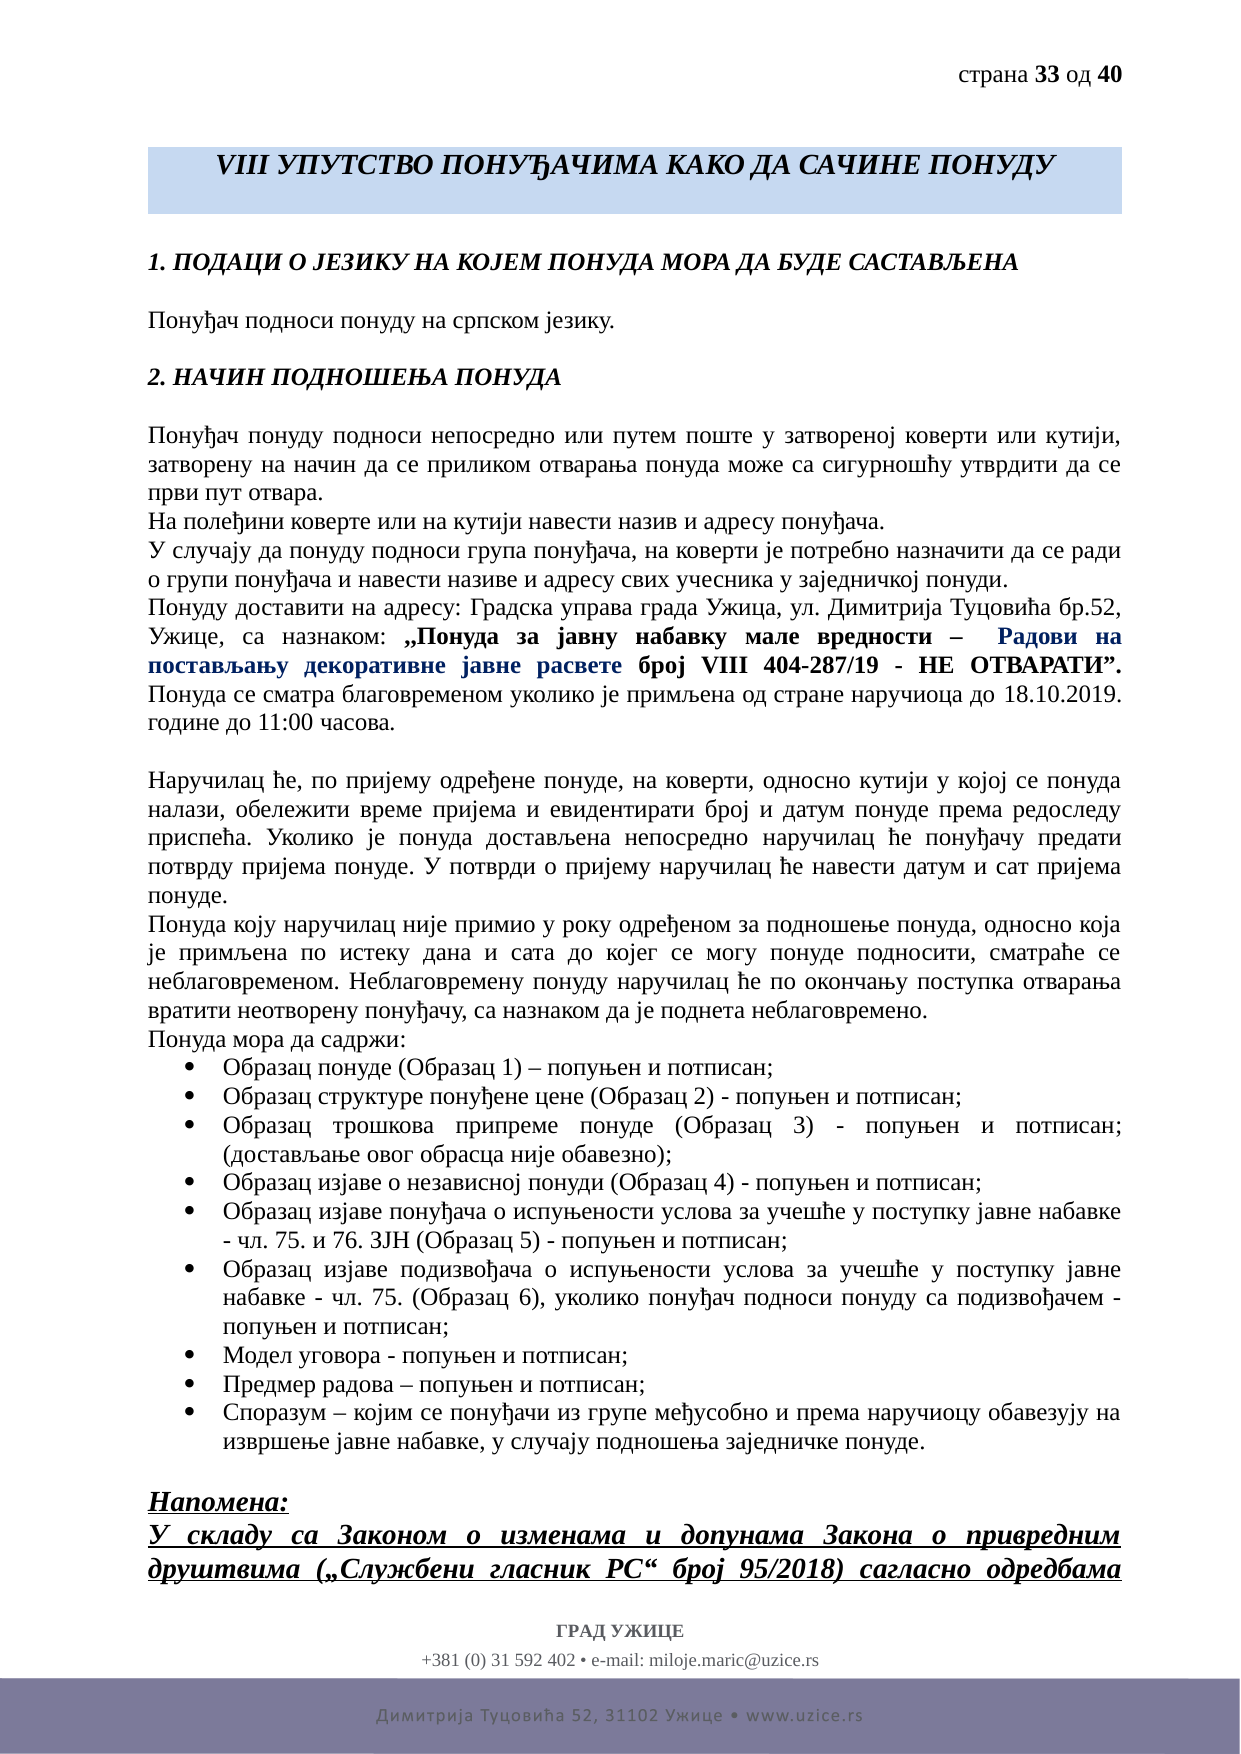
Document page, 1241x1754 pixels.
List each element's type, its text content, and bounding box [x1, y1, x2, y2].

text Наручилац ће, по пријему одређене понуде, на коверти, односно кутији у којој се понуда налази, обележити време пријема и евидентирати број и датум понуде према редоследу приспећа. Уколико је понуда достављена непосредно наручилац ће понуђачу предати потврду пријема понуде. У потврди о пријему наручилац ће навести датум и сат пријема понуде. [148, 765, 1122, 909]
list Споразум – којим се понуђачи из групе међусобно и према наручиоцу обавезују на извршење јавне набавке, у случају подношења заједничке понуде. [185, 1397, 1122, 1455]
list Образац изјаве о независној понуди (Образац 4) - попуњен и потписан; [185, 1167, 1122, 1196]
list Образац изјаве подизвођача о испуњености услова за учешће у поступку јавне набавке - чл. 75. (Образац 6), уколико понуђач подноси понуду са подизвођачем - попуњен и потписан; [185, 1254, 1122, 1340]
picture [0, 1677, 1240, 1754]
text У случају да понуду подноси група понуђача, на коверти је потребно назначити да се ради о групи понуђача и навести називе и адресу свих учесника у заједничкој понуди. [148, 535, 1122, 592]
list Образац понуде (Образац 1) – попуњен и потписан; [185, 1052, 1122, 1081]
list Образац структуре понуђене цене (Образац 2) - попуњен и потписан; [185, 1081, 1122, 1110]
text Понуда коју наручилац није примио у року одређеном за подношење понуда, односно која је примљена по истеку дана и сата до којег се могу понуде подносити, сматраће се неблаговременом. Неблаговремену понуду наручилац ће по окончању поступка отварања вратити неотворену понуђачу, са назнаком да је поднета неблаговремено. [148, 909, 1122, 1024]
list Образац изјаве понуђача о испуњености услова за учешће у поступку јавне набавке - чл. 75. и 76. ЗЈН (Образац 5) - попуњен и потписан; [185, 1196, 1122, 1254]
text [148, 1517, 1122, 1580]
text На полеђини коверте или на кутији навести назив и адресу понуђача. [148, 506, 1122, 535]
text VIII УПУТСТВО ПОНУЂАЧИМА КАКО ДА САЧИНЕ ПОНУДУ [148, 147, 1122, 180]
text 1. ПОДАЦИ О ЈЕЗИКУ НА КОЈЕМ ПОНУДА МОРА ДА БУДЕ САСТАВЉЕНА [148, 247, 1122, 276]
list Предмер радова – попуњен и потписан; [185, 1369, 1122, 1397]
text Понуђач подноси понуду на српском језику. [148, 305, 1122, 334]
list Модел уговора - попуњен и потписан; [185, 1340, 1122, 1369]
text Понуђач понуду подноси непосредно или путем поште у затвореној коверти или кутији, затворену на начин да се приликом отварања понуда може са сигурношћу утврдити да се први пут отвара. [148, 420, 1122, 506]
text Понуда мора да садржи: [148, 1024, 1122, 1052]
text Напомена: [148, 1484, 1122, 1517]
list Образац трошкова припреме понуде (Образац 3) - попуњен и потписан; (достављање овог обрасца није обавезно); [185, 1110, 1122, 1167]
text Понуду доставити на адресу: Градска управа града Ужица, ул. Димитрија Туцовића бр.52, Ужице, са назнаком: ,,Понуда за јавну набавку мале вредности – Радови на постављању декоративне јавне расвете број VIII 404-287/19 - НЕ ОТВАРАТИ”. Понуда се сматра благовременом уколико је примљена од стране наручиоца до 18.10.2019. године до 11:00 часова. [148, 592, 1122, 736]
text 2. НАЧИН ПОДНОШЕЊА ПОНУДА [148, 362, 1122, 391]
